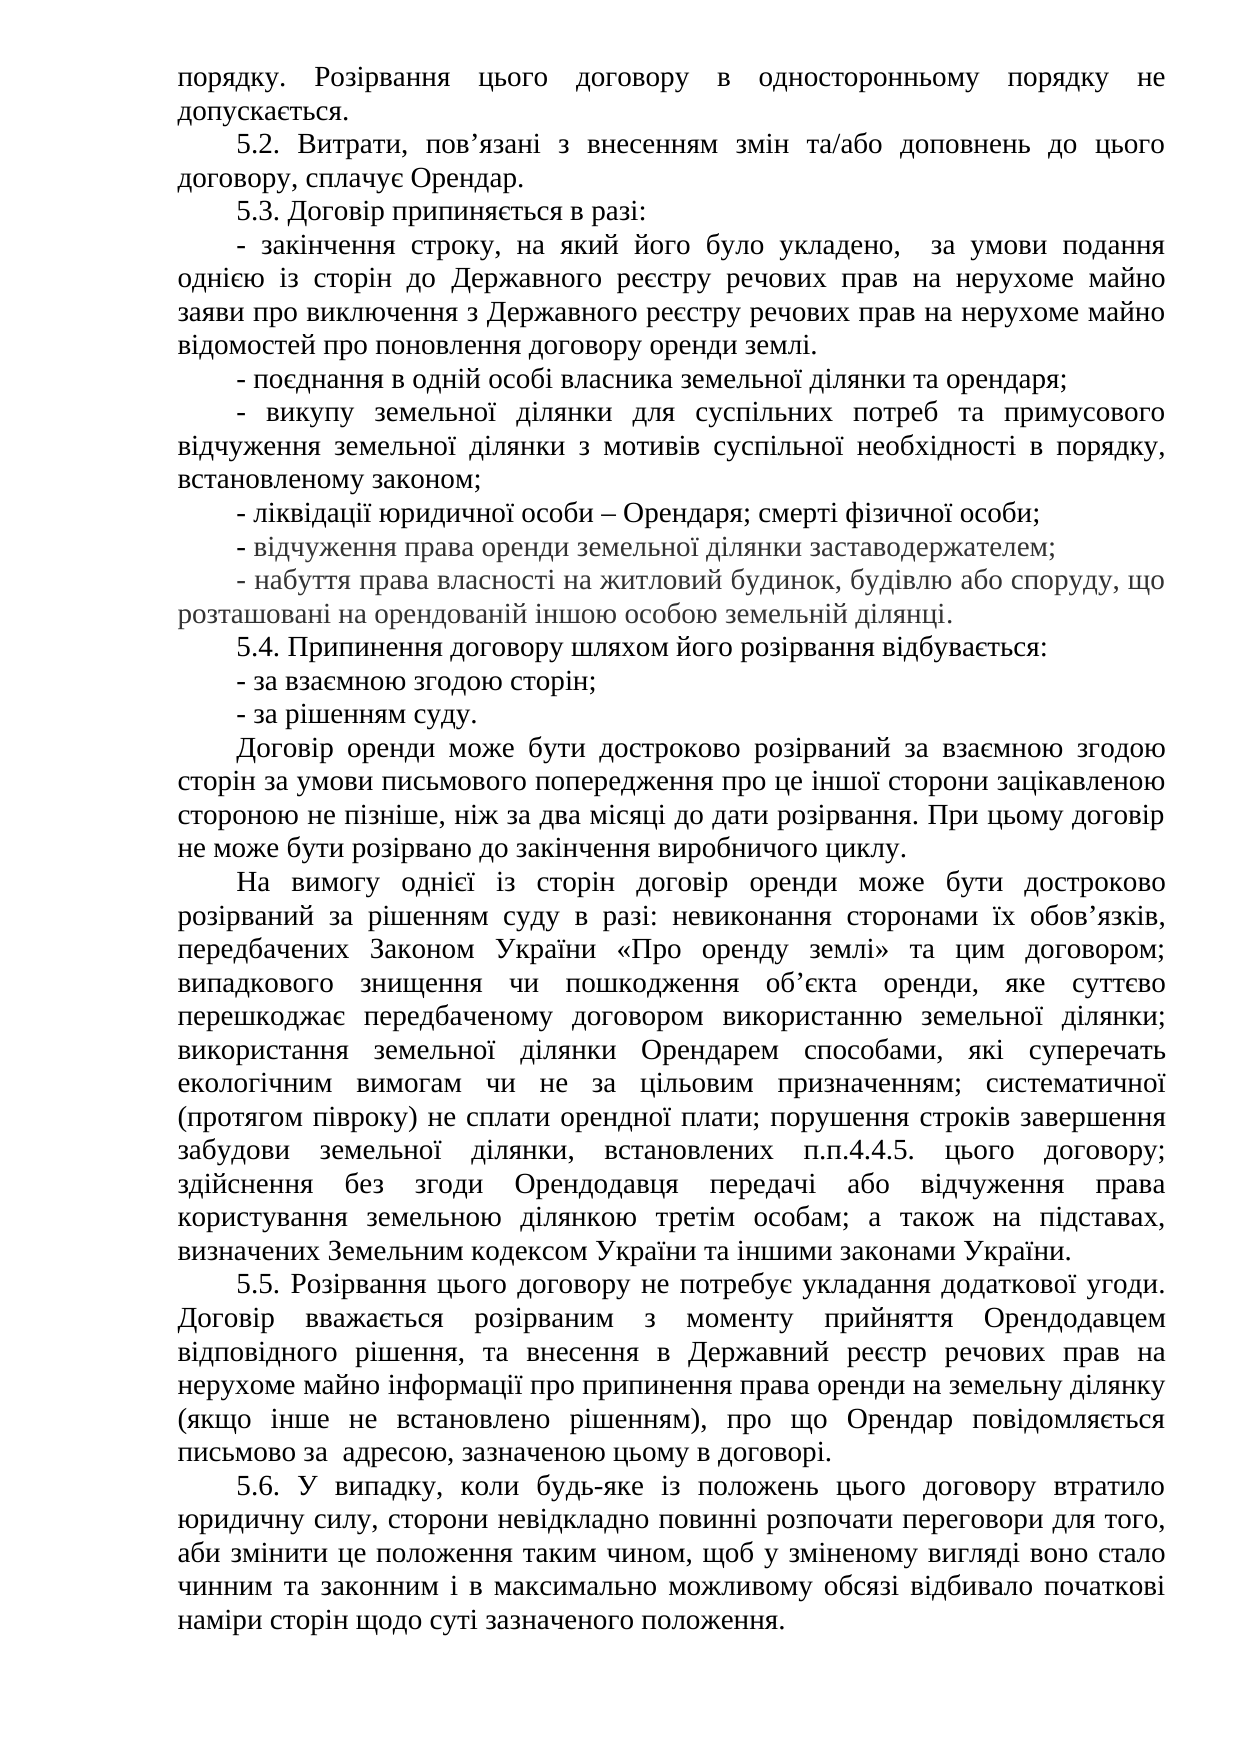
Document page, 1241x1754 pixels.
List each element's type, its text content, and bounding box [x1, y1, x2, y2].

text 5.5. Розірвання цього договору не потребує укладання додаткової угоди. Договір вважається розірваним з моменту прийняття Орендодавцем відповідного рішення, та внесення в Державний реєстр речових прав на нерухоме майно інформації про припинення права оренди на земельну ділянку (якщо інше не встановлено рішенням), про що Орендар повідомляється письмово за адресою, зазначеною цьому в договорі. [177, 1267, 1167, 1468]
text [177, 59, 1167, 126]
text 5.3. Договір припиняється в разі: [177, 193, 1167, 227]
text - викупу земельної ділянки для суспільних потреб та примусового відчуження земельної ділянки з мотивів суспільної необхідності в порядку, встановленому законом; [177, 394, 1167, 495]
text - закінчення строку, на який його було укладено, за умови подання однією із сторін до Державного реєстру речових прав на нерухоме майно заяви про виключення з Державного реєстру речових прав на нерухоме майно відомостей про поновлення договору оренди землі. [177, 227, 1167, 361]
text - відчуження права оренди земельної ділянки заставодержателем; [177, 529, 1167, 562]
text - за рішенням суду. [177, 696, 1167, 730]
text - ліквідації юридичної особи – Орендаря; смерті фізичної особи; [177, 495, 1167, 529]
text 5.2. Витрати, пов’язані з внесенням змін та/або доповнень до цього договору, сплачує Орендар. [177, 126, 1167, 193]
text - набуття права власності на житловий будинок, будівлю або споруду, що розташовані на орендованій іншою особою земельній ділянці. [177, 562, 1167, 629]
text - за взаємною згодою сторін; [177, 663, 1167, 696]
text 5.4. Припинення договору шляхом його розірвання відбувається: [177, 629, 1167, 663]
text На вимогу однієї із сторін договір оренди може бути достроково розірваний за рішенням суду в разі: невиконання сторонами їх обов’язків, передбачених Законом України «Про оренду землі» та цим договором; випадкового знищення чи пошкодження об’єкта оренди, яке суттєво перешкоджає передбаченому договором використанню земельної ділянки; використання земельної ділянки Орендарем способами, які суперечать екологічним вимогам чи не за цільовим призначенням; систематичної (протягом півроку) не сплати орендної плати; порушення строків завершення забудови земельної ділянки, встановлених п.п.4.4.5. цього договору; здійснення без згоди Орендодавця передачі або відчуження права користування земельною ділянкою третім особам; а також на підставах, визначених Земельним кодексом України та іншими законами України. [177, 864, 1167, 1267]
text 5.6. У випадку, коли будь-яке із положень цього договору втратило юридичну силу, сторони невідкладно повинні розпочати переговори для того, аби змінити це положення таким чином, щоб у зміненому вигляді воно стало чинним та законним і в максимально можливому обсязі відбивало початкові наміри сторін щодо суті зазначеного положення. [177, 1468, 1167, 1636]
text Договір оренди може бути достроково розірваний за взаємною згодою сторін за умови письмового попередження про це іншої сторони зацікавленою стороною не пізніше, ніж за два місяці до дати розірвання. При цьому договір не може бути розірвано до закінчення виробничого циклу. [177, 730, 1167, 864]
text - поєднання в одній особі власника земельної ділянки та орендаря; [177, 361, 1167, 394]
